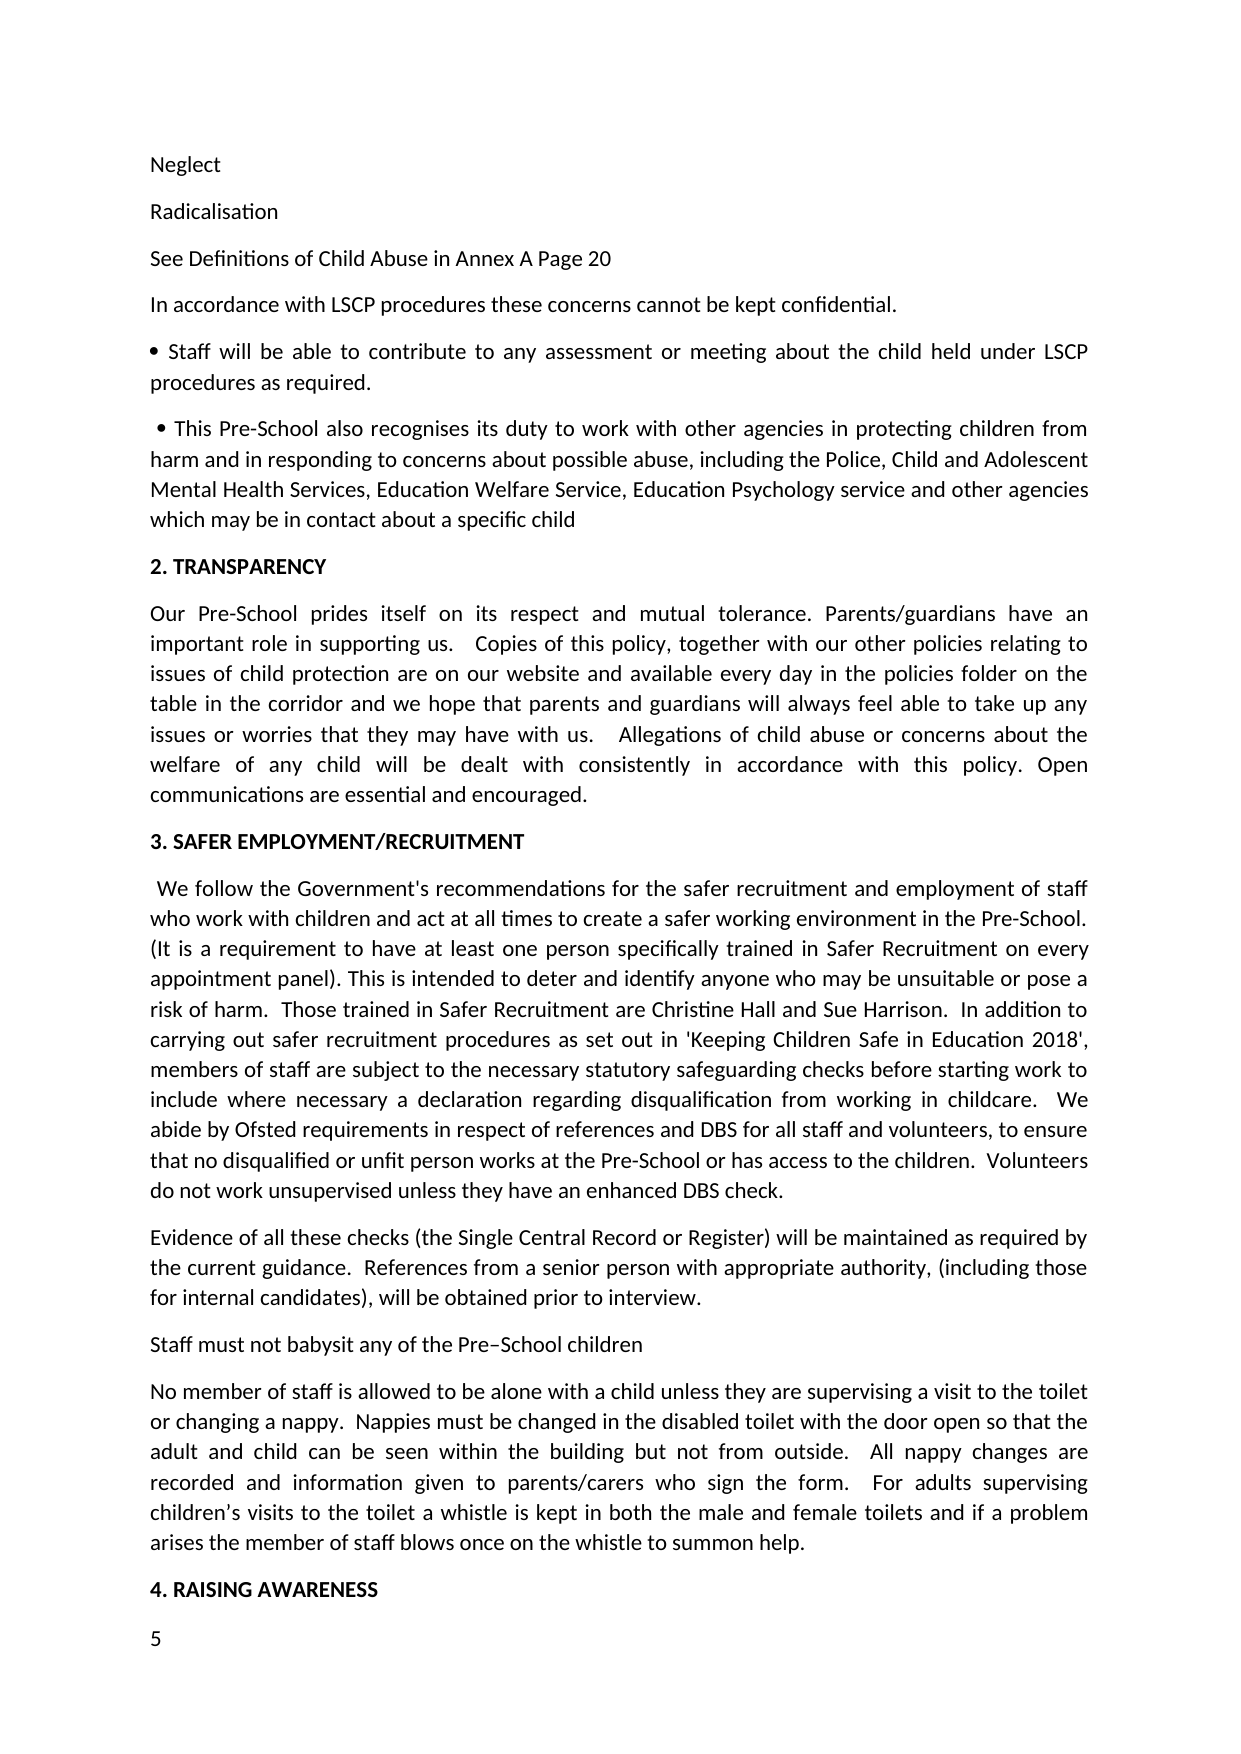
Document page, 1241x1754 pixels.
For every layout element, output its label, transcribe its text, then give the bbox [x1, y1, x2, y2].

text This Pre-School also recognises its duty to work with other agencies in protecting children from harm and in responding to concerns about possible abuse, including the Police, Child and Adolescent Mental Health Services, Education Welfare Service, Education Psychology service and other agencies which may be in contact about a specific child [150, 414, 1090, 533]
text Radicalisation [150, 197, 1090, 225]
text We follow the Government's recommendations for the safer recruitment and employment of staff who work with children and act at all times to create a safer working environment in the Pre-School. (It is a requirement to have at least one person specifically trained in Safer Recruitment on every appointment panel). This is intended to deter and identify anyone who may be unsuitable or pose a risk of harm. Those trained in Safer Recruitment are Christine Hall and Sue Harrison. In addition to carrying out safer recruitment procedures as set out in 'Keeping Children Safe in Education 2018', members of staff are subject to the necessary statutory safeguarding checks before starting work to include where necessary a declaration regarding disqualification from working in childcare. We abide by Ofsted requirements in respect of references and DBS for all staff and volunteers, to ensure that no disqualified or unfit person works at the Pre-School or has access to the children. Volunteers do not work unsupervised unless they have an enhanced DBS check. [150, 874, 1090, 1204]
text Evidence of all these checks (the Single Central Record or Register) will be maintained as required by the current guidance. References from a senior person with appropriate authority, (including those for internal candidates), will be obtained prior to interview. [150, 1223, 1090, 1311]
text In accordance with LSCP procedures these concerns cannot be kept confidential. [150, 291, 1090, 319]
text Our Pre-School prides itself on its respect and mutual tolerance. Parents/guardians have an important role in supporting us. Copies of this policy, together with our other policies relating to issues of child protection are on our website and available every day in the policies folder on the table in the corridor and we hope that parents and guardians will always feel able to take up any issues or worries that they may have with us. Allegations of child abuse or concerns about the welfare of any child will be dealt with consistently in accordance with this policy. Open communications are essential and encouraged. [150, 599, 1090, 808]
text Neglect [150, 150, 1090, 178]
text No member of staff is allowed to be alone with a child unless they are supervising a visit to the toilet or changing a nappy. Nappies must be changed in the disabled toilet with the door open so that the adult and child can be seen within the building but not from outside. All nappy changes are recorded and information given to parents/carers who sign the form. For adults supervising children’s visits to the toilet a whistle is kept in both the male and female toilets and if a problem arises the member of staff blows once on the whistle to summon help. [150, 1377, 1090, 1556]
text Staff must not babysit any of the Pre–School children [150, 1330, 1090, 1358]
text 3. SAFER EMPLOYMENT/RECRUITMENT [150, 827, 1090, 855]
text 2. TRANSPARENCY [150, 552, 1090, 580]
text Staff will be able to contribute to any assessment or meeting about the child held under LSCP procedures as required. [150, 337, 1090, 396]
text 4. RAISING AWARENESS [150, 1575, 1090, 1603]
text See Definitions of Child Abuse in Annex A Page 20 [150, 244, 1090, 272]
